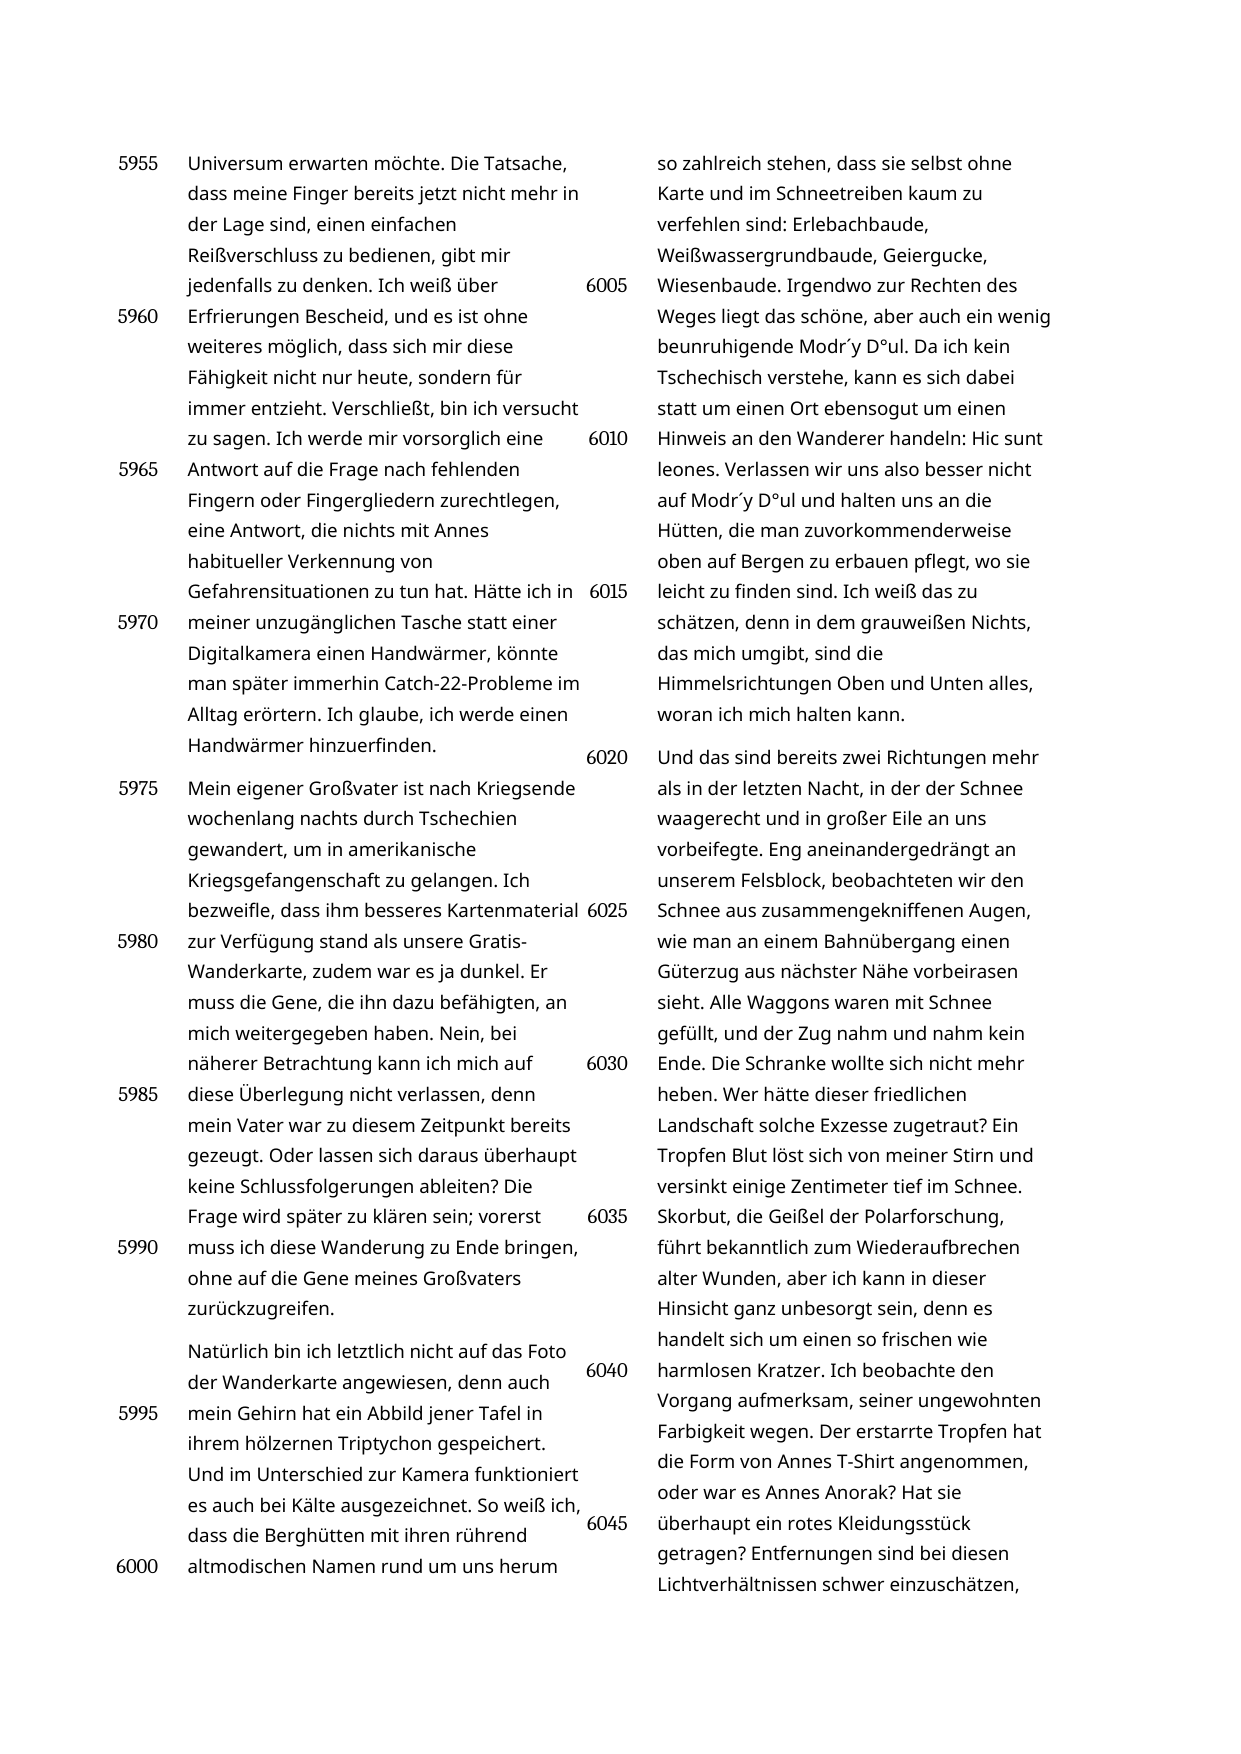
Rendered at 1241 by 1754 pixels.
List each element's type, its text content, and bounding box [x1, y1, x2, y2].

text Mein eigener Großvater ist nach Kriegsende wochenlang nachts durch Tschechien gewandert, um in amerikanische Kriegsgefangenschaft zu gelangen. Ich bezweifle, dass ihm besseres Kartenmaterial zur Verfügung stand als unsere Gratis-Wanderkarte, zudem war es ja dunkel. Er muss die Gene, die ihn dazu befähigten, an mich weitergegeben haben. Nein, bei näherer Betrachtung kann ich mich auf diese Überlegung nicht verlassen, denn mein Vater war zu diesem Zeitpunkt bereits gezeugt. Oder lassen sich daraus überhaupt keine Schlussfolgerungen ableiten? Die Frage wird später zu klären sein; vorerst muss ich diese Wanderung zu Ende bringen, ohne auf die Gene meines Großvaters zurückzugreifen. [187, 775, 583, 1321]
text Natürlich bin ich letztlich nicht auf das Foto der Wanderkarte angewiesen, denn auch mein Gehirn hat ein Abbild jener Tafel in ihrem hölzernen Triptychon gespeichert. Und im Unterschied zur Kamera funktioniert es auch bei Kälte ausgezeichnet. So weiß ich, dass die Berghütten mit ihren rührend altmodischen Namen rund um uns herum so zahlreich stehen, dass sie selbst ohne Karte und im Schneetreiben kaum zu verfehlen sind: Erlebachbaude, Weißwassergrundbaude, Geiergucke, Wiesenbaude. Irgendwo zur Rechten des Weges liegt das schöne, aber auch ein wenig beunruhigende Modr´y D°ul. Da ich kein Tschechisch verstehe, kann es sich dabei statt um einen Ort ebensogut um einen Hinweis an den Wanderer handeln: Hic sunt leones. Verlassen wir uns also besser nicht auf Modr´y D°ul und halten uns an die Hütten, die man zuvorkommenderweise oben auf Bergen zu erbauen pflegt, wo sie leicht zu finden sind. Ich weiß das zu schätzen, denn in dem grauweißen Nichts, das mich umgibt, sind die Himmelsrichtungen Oben und Unten alles, woran ich mich halten kann. [187, 1339, 583, 1579]
text Natürlich bin ich letztlich nicht auf das Foto der Wanderkarte angewiesen, denn auch mein Gehirn hat ein Abbild jener Tafel in ihrem hölzernen Triptychon gespeichert. Und im Unterschied zur Kamera funktioniert es auch bei Kälte ausgezeichnet. So weiß ich, dass die Berghütten mit ihren rührend altmodischen Namen rund um uns herum so zahlreich stehen, dass sie selbst ohne Karte und im Schneetreiben kaum zu verfehlen sind: Erlebachbaude, Weißwassergrundbaude, Geiergucke, Wiesenbaude. Irgendwo zur Rechten des Weges liegt das schöne, aber auch ein wenig beunruhigende Modr´y D°ul. Da ich kein Tschechisch verstehe, kann es sich dabei statt um einen Ort ebensogut um einen Hinweis an den Wanderer handeln: Hic sunt leones. Verlassen wir uns also besser nicht auf Modr´y D°ul und halten uns an die Hütten, die man zuvorkommenderweise oben auf Bergen zu erbauen pflegt, wo sie leicht zu finden sind. Ich weiß das zu schätzen, denn in dem grauweißen Nichts, das mich umgibt, sind die Himmelsrichtungen Oben und Unten alles, woran ich mich halten kann. [657, 150, 1053, 727]
